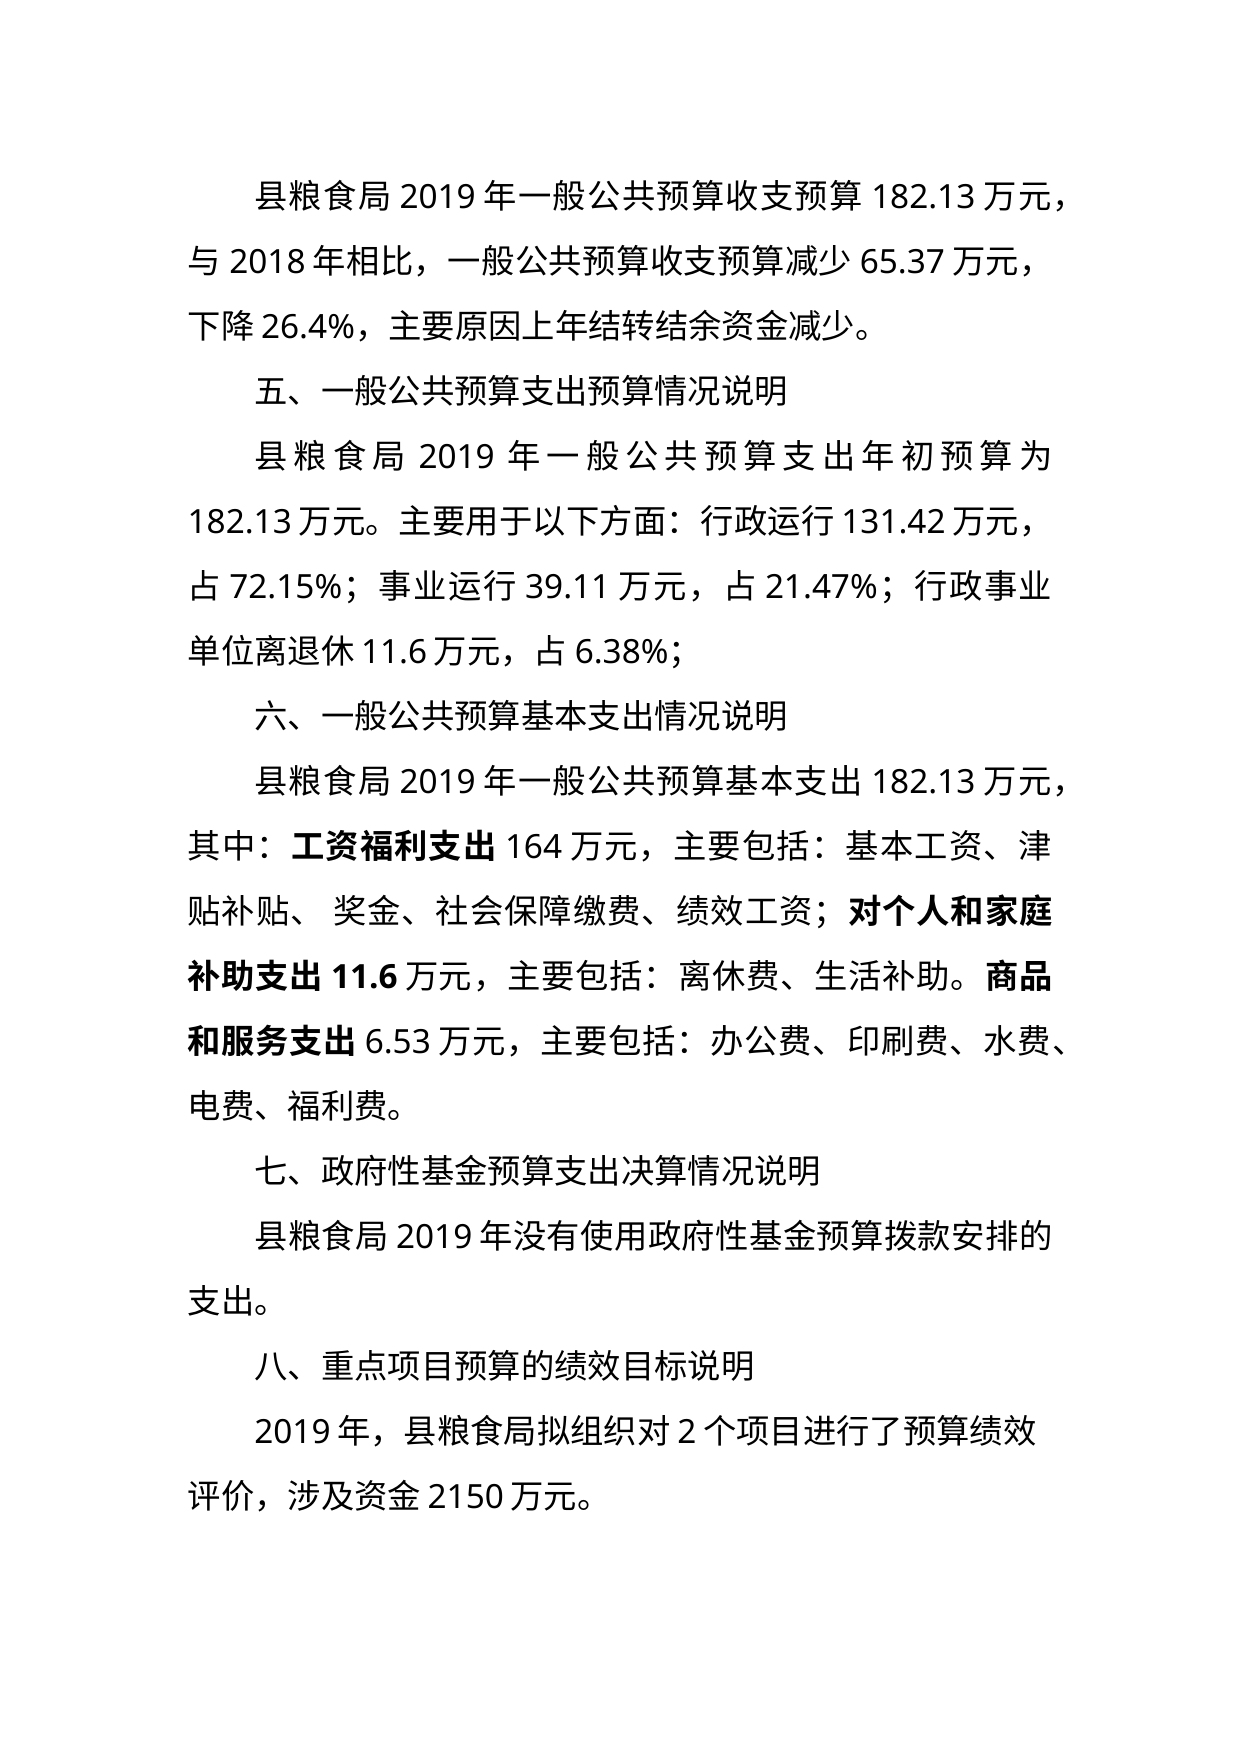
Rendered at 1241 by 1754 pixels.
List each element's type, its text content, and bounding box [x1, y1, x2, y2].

text 七、政府性基金预算支出决算情况说明 [187, 1137, 1053, 1202]
text 2019年，县粮食局拟组织对2个项目进行了预算绩效评价，涉及资金2150万元。 [187, 1397, 1053, 1527]
list 重点项目预算的绩效目标说明 [187, 1332, 1053, 1397]
text 县粮食局2019年一般公共预算基本支出182.13万元，其中：工资福利支出164万元，主要包括：基本工资、津贴补贴、 奖金、社会保障缴费、绩效工资；对个人和家庭补助支出11.6万元，主要包括：离休费、生活补助。商品和服务支出6.53万元，主要包括：办公费、印刷费、水费、电费、福利费。 [187, 747, 1053, 1137]
text 五、一般公共预算支出预算情况说明 [187, 357, 1053, 422]
text 县粮食局2019年一般公共预算收支预算182.13万元，与 2018年相比，一般公共预算收支预算减少65.37万元，下降26.4%，主要原因上年结转结余资金减少。 [187, 162, 1053, 357]
text 县粮食局2019年一般公共预算支出年初预算为182.13万元。主要用于以下方面：行政运行131.42万元，占72.15%；事业运行39.11万元，占21.47%；行政事业单位离退休11.6万元，占 6.38%； [187, 422, 1053, 682]
text 六、一般公共预算基本支出情况说明 [187, 682, 1053, 747]
text 县粮食局2019年没有使用政府性基金预算拨款安排的支出。 [187, 1202, 1053, 1332]
